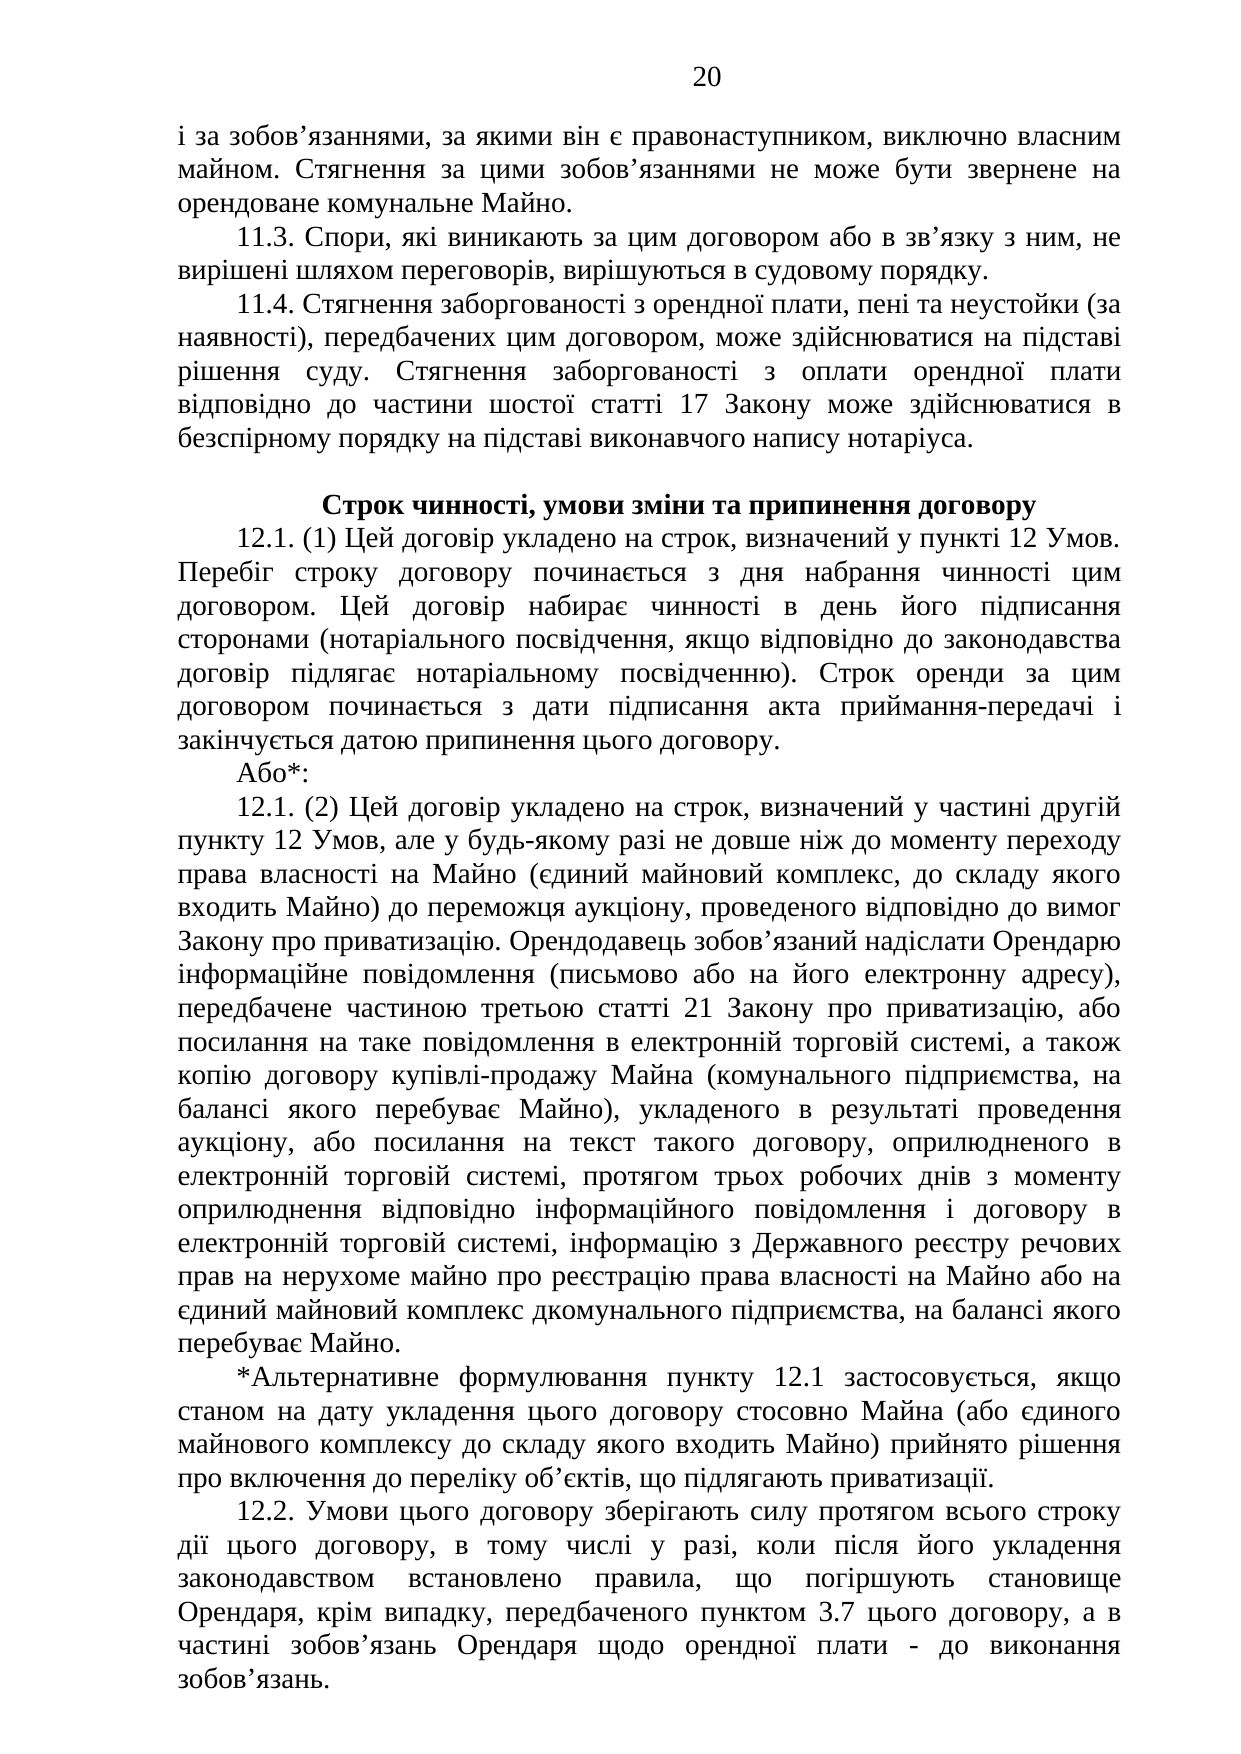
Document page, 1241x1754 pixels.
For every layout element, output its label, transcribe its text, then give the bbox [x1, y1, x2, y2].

text 12.1. (1) Цей договір укладено на строк, визначений у пункті 12 Умов. Перебіг строку договору починається з дня набрання чинності цим договором. Цей договір набирає чинності в день його підписання сторонами (нотаріального посвідчення, якщо відповідно до законодавства договір підлягає нотаріальному посвідченню). Строк оренди за цим договором починається з дати підписання акта приймання-передачі і закінчується датою припинення цього договору. [177, 521, 1122, 755]
text 12.2. Умови цього договору зберігають силу протягом всього строку дії цього договору, в тому числі у разі, коли після його укладення законодавством встановлено правила, що погіршують становище Орендаря, крім випадку, передбаченого пунктом 3.7 цього договору, а в частині зобов’язань Орендаря щодо орендної плати - до виконання зобов’язань. [177, 1493, 1122, 1694]
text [177, 118, 1122, 219]
text Або*: [177, 755, 1122, 789]
text 12.1. (2) Цей договір укладено на строк, визначений у частині другій пункту 12 Умов, але у будь-якому разі не довше ніж до моменту переходу права власності на Майно (єдиний майновий комплекс, до складу якого входить Майно) до переможця аукціону, проведеного відповідно до вимог Закону про приватизацію. Орендодавець зобов’язаний надіслати Орендарю інформаційне повідомлення (письмово або на його електронну адресу), передбачене частиною третьою статті 21 Закону про приватизацію, або посилання на таке повідомлення в електронній торговій системі, а також копію договору купівлі-продажу Майна (комунального підприємства, на балансі якого перебуває Майно), укладеного в результаті проведення аукціону, або посилання на текст такого договору, оприлюдненого в електронній торговій системі, протягом трьох робочих днів з моменту оприлюднення відповідно інформаційного повідомлення і договору в електронній торговій системі, інформацію з Державного реєстру речових прав на нерухоме майно про реєстрацію права власності на Майно або на єдиний майновий комплекс дкомунального підприємства, на балансі якого перебуває Майно. [177, 789, 1122, 1359]
text 11.3. Спори, які виникають за цим договором або в зв’язку з ним, не вирішені шляхом переговорів, вирішуються в судовому порядку. [177, 219, 1122, 286]
text *Альтернативне формулювання пункту 12.1 застосовується, якщо станом на дату укладення цього договору стосовно Майна (або єдиного майнового комплексу до складу якого входить Майно) прийнято рішення про включення до переліку об’єктів, що підлягають приватизації. [177, 1359, 1122, 1493]
text Строк чинності, умови зміни та припинення договору [177, 487, 1122, 521]
text 11.4. Стягнення заборгованості з орендної плати, пені та неустойки (за наявності), передбачених цим договором, може здійснюватися на підставі рішення суду. Стягнення заборгованості з оплати орендної плати відповідно до частини шостої статті 17 Закону може здійснюватися в безспірному порядку на підставі виконавчого напису нотаріуса. [177, 286, 1122, 453]
